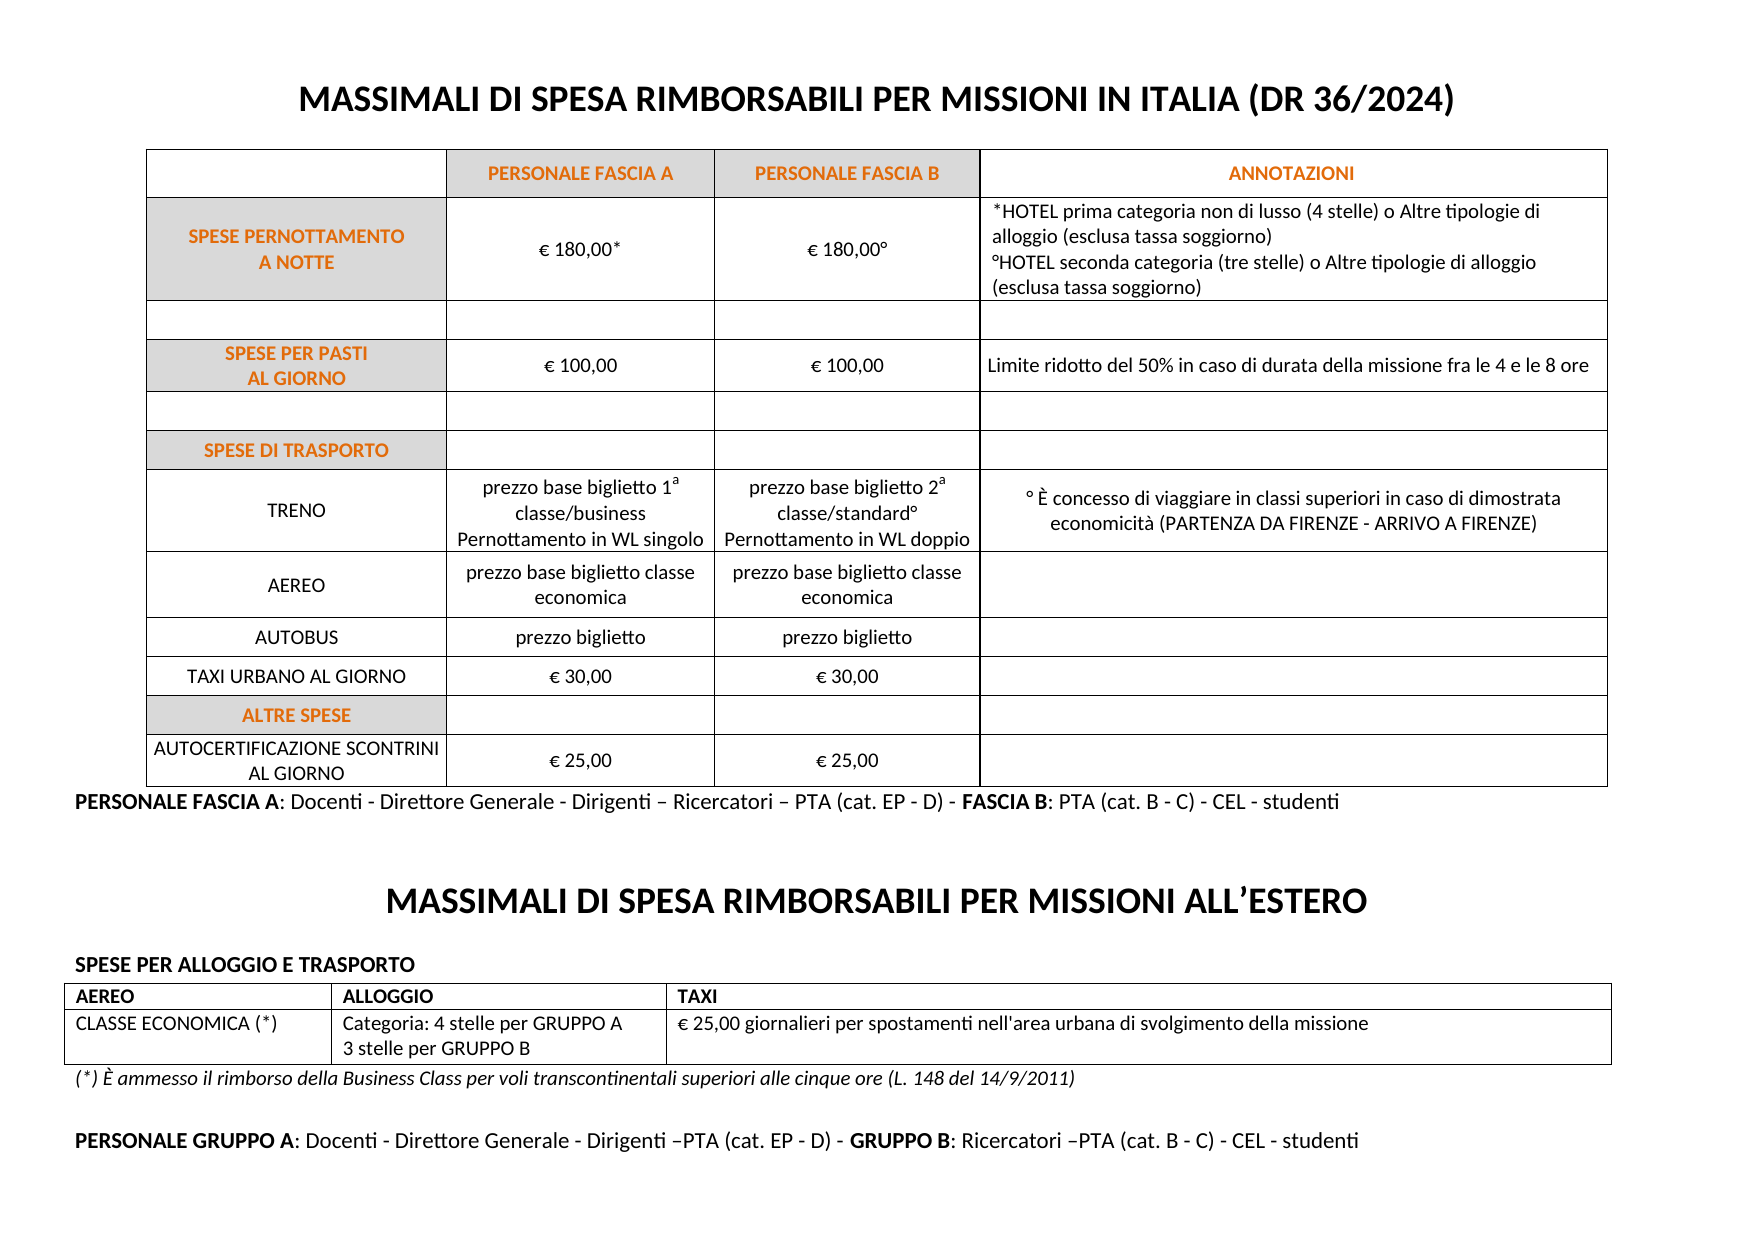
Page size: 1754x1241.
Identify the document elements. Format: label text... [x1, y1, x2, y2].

text PERSONALE GRUPPO A: Docenti - Direttore Generale - Dirigenti –PTA (cat. EP - D) - GRUPPO B: Ricercatori –PTA (cat. B - C) - CEL - studenti [75, 1126, 1679, 1154]
table_cell Categoria: 4 stelle per GRUPPO A 3 stelle per GRUPPO B [332, 1010, 666, 1064]
text MASSIMALI DI SPESA RIMBORSABILI PER MISSIONI IN ITALIA (DR 36/2024) [75, 75, 1679, 121]
table_cell [447, 301, 714, 339]
table_cell [981, 657, 1607, 695]
table_cell ALTRE SPESE [147, 696, 446, 734]
table_header PERSONALE FASCIA B [715, 150, 979, 197]
table_cell TRENO [147, 470, 446, 551]
table_cell [981, 552, 1607, 617]
table_cell *HOTEL prima categoria non di lusso (4 stelle) o Altre tipologie di alloggio (esclusa tassa soggiorno) °HOTEL seconda categoria (tre stelle) o Altre tipologie di alloggio (esclusa tassa soggiorno) [981, 198, 1607, 300]
table_cell [715, 431, 979, 469]
table_cell SPESE PER PASTI AL GIORNO [147, 340, 446, 391]
table_header AEREO [65, 984, 331, 1009]
table_cell prezzo base biglietto classe economica [715, 552, 979, 617]
text SPESE PER ALLOGGIO E TRASPORTO [75, 950, 1679, 978]
table_cell prezzo base biglietto 2a classe/standard° Pernottamento in WL doppio [715, 470, 979, 551]
table_cell [981, 696, 1607, 734]
table_header ALLOGGIO [332, 984, 666, 1009]
table_cell SPESE DI TRASPORTO [147, 431, 446, 469]
table_cell € 25,00 [715, 735, 979, 786]
table_cell prezzo biglietto [447, 618, 714, 656]
text (*) È ammesso il rimborso della Business Class per voli transcontinentali superiori alle cinque ore (L. 148 del 14/9/2011) [75, 1065, 1679, 1091]
table_cell SPESE PERNOTTAMENTO A NOTTE [147, 198, 446, 300]
table_header PERSONALE FASCIA A [447, 150, 714, 197]
table_cell ° È concesso di viaggiare in classi superiori in caso di dimostrata economicità (PARTENZA DA FIRENZE - ARRIVO A FIRENZE) [981, 470, 1607, 551]
table_cell € 180,00° [715, 198, 979, 300]
table_cell [447, 431, 714, 469]
table_cell € 100,00 [715, 340, 979, 391]
table_cell [981, 301, 1607, 339]
table_cell Limite ridotto del 50% in caso di durata della missione fra le 4 e le 8 ore [981, 340, 1607, 391]
table_cell AEREO [147, 552, 446, 617]
table_cell € 25,00 giornalieri per spostamenti nell'area urbana di svolgimento della missione [667, 1010, 1611, 1064]
table_cell [715, 696, 979, 734]
table_cell [715, 392, 979, 430]
text PERSONALE FASCIA A: Docenti - Direttore Generale - Dirigenti – Ricercatori – PTA (cat. EP - D) - FASCIA B: PTA (cat. B - C) - CEL - studenti [75, 787, 1679, 815]
table_cell [447, 696, 714, 734]
table_cell [981, 392, 1607, 430]
table_header [147, 150, 446, 197]
table_cell [981, 735, 1607, 786]
table_cell prezzo base biglietto classe economica [447, 552, 714, 617]
table_cell € 180,00* [447, 198, 714, 300]
table_cell CLASSE ECONOMICA (*) [65, 1010, 331, 1064]
table_header TAXI [667, 984, 1611, 1009]
table_cell prezzo base biglietto 1a classe/business Pernottamento in WL singolo [447, 470, 714, 551]
table_cell [447, 392, 714, 430]
table_cell € 30,00 [715, 657, 979, 695]
table_cell AUTOCERTIFICAZIONE SCONTRINI AL GIORNO [147, 735, 446, 786]
table_cell TAXI URBANO AL GIORNO [147, 657, 446, 695]
text MASSIMALI DI SPESA RIMBORSABILI PER MISSIONI ALL’ESTERO [75, 877, 1679, 922]
table_cell [715, 301, 979, 339]
table_header ANNOTAZIONI [981, 150, 1607, 197]
table_cell € 30,00 [447, 657, 714, 695]
table_cell AUTOBUS [147, 618, 446, 656]
table_cell [147, 301, 446, 339]
table_cell € 100,00 [447, 340, 714, 391]
table_cell [981, 431, 1607, 469]
table_cell [147, 392, 446, 430]
table_cell [981, 618, 1607, 656]
table_cell € 25,00 [447, 735, 714, 786]
table_cell prezzo biglietto [715, 618, 979, 656]
